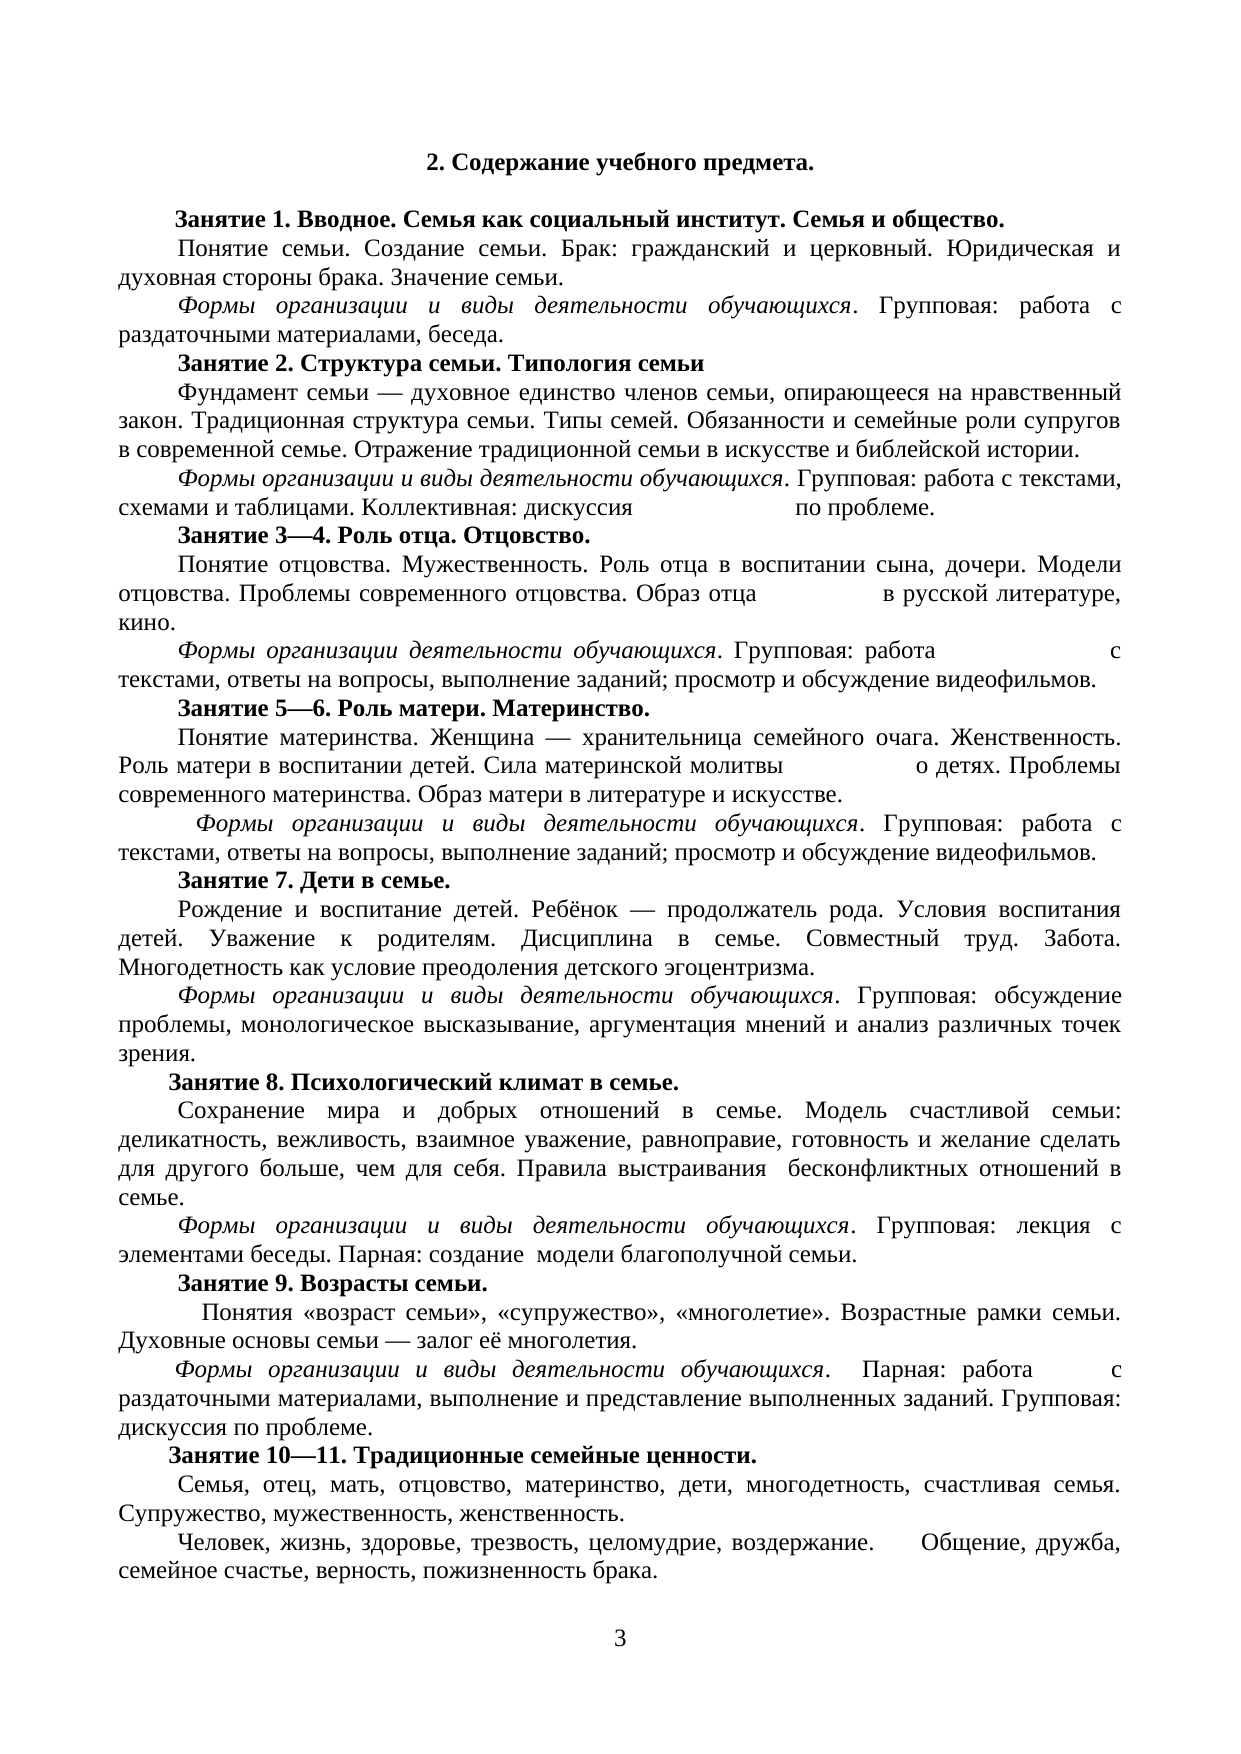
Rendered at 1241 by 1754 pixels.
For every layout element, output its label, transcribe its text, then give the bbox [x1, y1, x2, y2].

text Формы организации и виды деятельности обучающихся. Парная: работа с раздаточными материалами, выполнение и представление выполненных заданий. Групповая: дискуссия по проблеме. [118, 1354, 1122, 1441]
text Рождение и воспитание детей. Ребёнок — продолжатель рода. Условия воспитания детей. Уважение к родителям. Дисциплина в семье. Совместный труд. Забота. Многодетность как условие преодоления детского эгоцентризма. [118, 894, 1122, 981]
text Понятие семьи. Создание семьи. Брак: гражданский и церковный. Юридическая и духовная стороны брака. Значение семьи. [118, 233, 1122, 291]
text Сохранение мира и добрых отношений в семье. Модель счастливой семьи: деликатность, вежливость, взаимное уважение, равноправие, готовность и желание сделать для другого больше, чем для себя. Правила выстраивания бесконфликтных отношений в семье. [118, 1096, 1122, 1211]
text Человек, жизнь, здоровье, трезвость, целомудрие, воздержание. Общение, дружба, семейное счастье, верность, пожизненность брака. [118, 1527, 1122, 1584]
text Формы организации деятельности обучающихся. Групповая: работа с текстами, ответы на вопросы, выполнение заданий; просмотр и обсуждение видеофильмов. [118, 636, 1122, 693]
text Понятие материнства. Женщина — хранительница семейного очага. Женственность. Роль матери в воспитании детей. Сила материнской молитвы о детях. Проблемы современного материнства. Образ матери в литературе и искусстве. [118, 722, 1122, 808]
text Занятие 8. Психологический климат в семье. [118, 1067, 1122, 1096]
text Занятие 3—4. Роль отца. Отцовство. [118, 521, 1122, 549]
text Формы организации и виды деятельности обучающихся. Групповая: работа с текстами, ответы на вопросы, выполнение заданий; просмотр и обсуждение видеофильмов. [118, 808, 1122, 866]
text Занятие 10—11. Традиционные семейные ценности. [118, 1441, 1122, 1469]
text Занятие 5—6. Роль матери. Материнство. [118, 693, 1122, 722]
text Занятие 1. Вводное. Семья как социальный институт. Семья и общество. [118, 204, 1122, 233]
text Занятие 2. Структура семьи. Типология семьи [118, 348, 1122, 377]
text Фундамент семьи — духовное единство членов семьи, опирающееся на нравственный закон. Традиционная структура семьи. Типы семей. Обязанности и семейные роли супругов в современной семье. Отражение традиционной семьи в искусстве и библейской истории. [118, 377, 1122, 463]
text Формы организации и виды деятельности обучающихся. Групповая: лекция с элементами беседы. Парная: создание модели благополучной семьи. [118, 1211, 1122, 1268]
text Формы организации и виды деятельности обучающихся. Групповая: обсуждение проблемы, монологическое высказывание, аргументация мнений и анализ различных точек зрения. [118, 981, 1122, 1067]
text Занятие 7. Дети в семье. [118, 866, 1122, 894]
text Формы организации и виды деятельности обучающихся. Групповая: работа с текстами, схемами и таблицами. Коллективная: дискуссия по проблеме. [118, 463, 1122, 521]
text 2. Содержание учебного предмета. [118, 147, 1122, 176]
text Семья, отец, мать, отцовство, материнство, дети, многодетность, счастливая семья. Супружество, мужественность, женственность. [118, 1469, 1122, 1527]
text Формы организации и виды деятельности обучающихся. Групповая: работа с раздаточными материалами, беседа. [118, 291, 1122, 348]
text Понятие отцовства. Мужественность. Роль отца в воспитании сына, дочери. Модели отцовства. Проблемы современного отцовства. Образ отца в русской литературе, кино. [118, 549, 1122, 636]
list Понятия «возраст семьи», «супружество», «многолетие». Возрастные рамки семьи. Духовные основы семьи — залог её многолетия. [118, 1297, 1122, 1354]
text Занятие 9. Возрасты семьи. [118, 1268, 1122, 1297]
